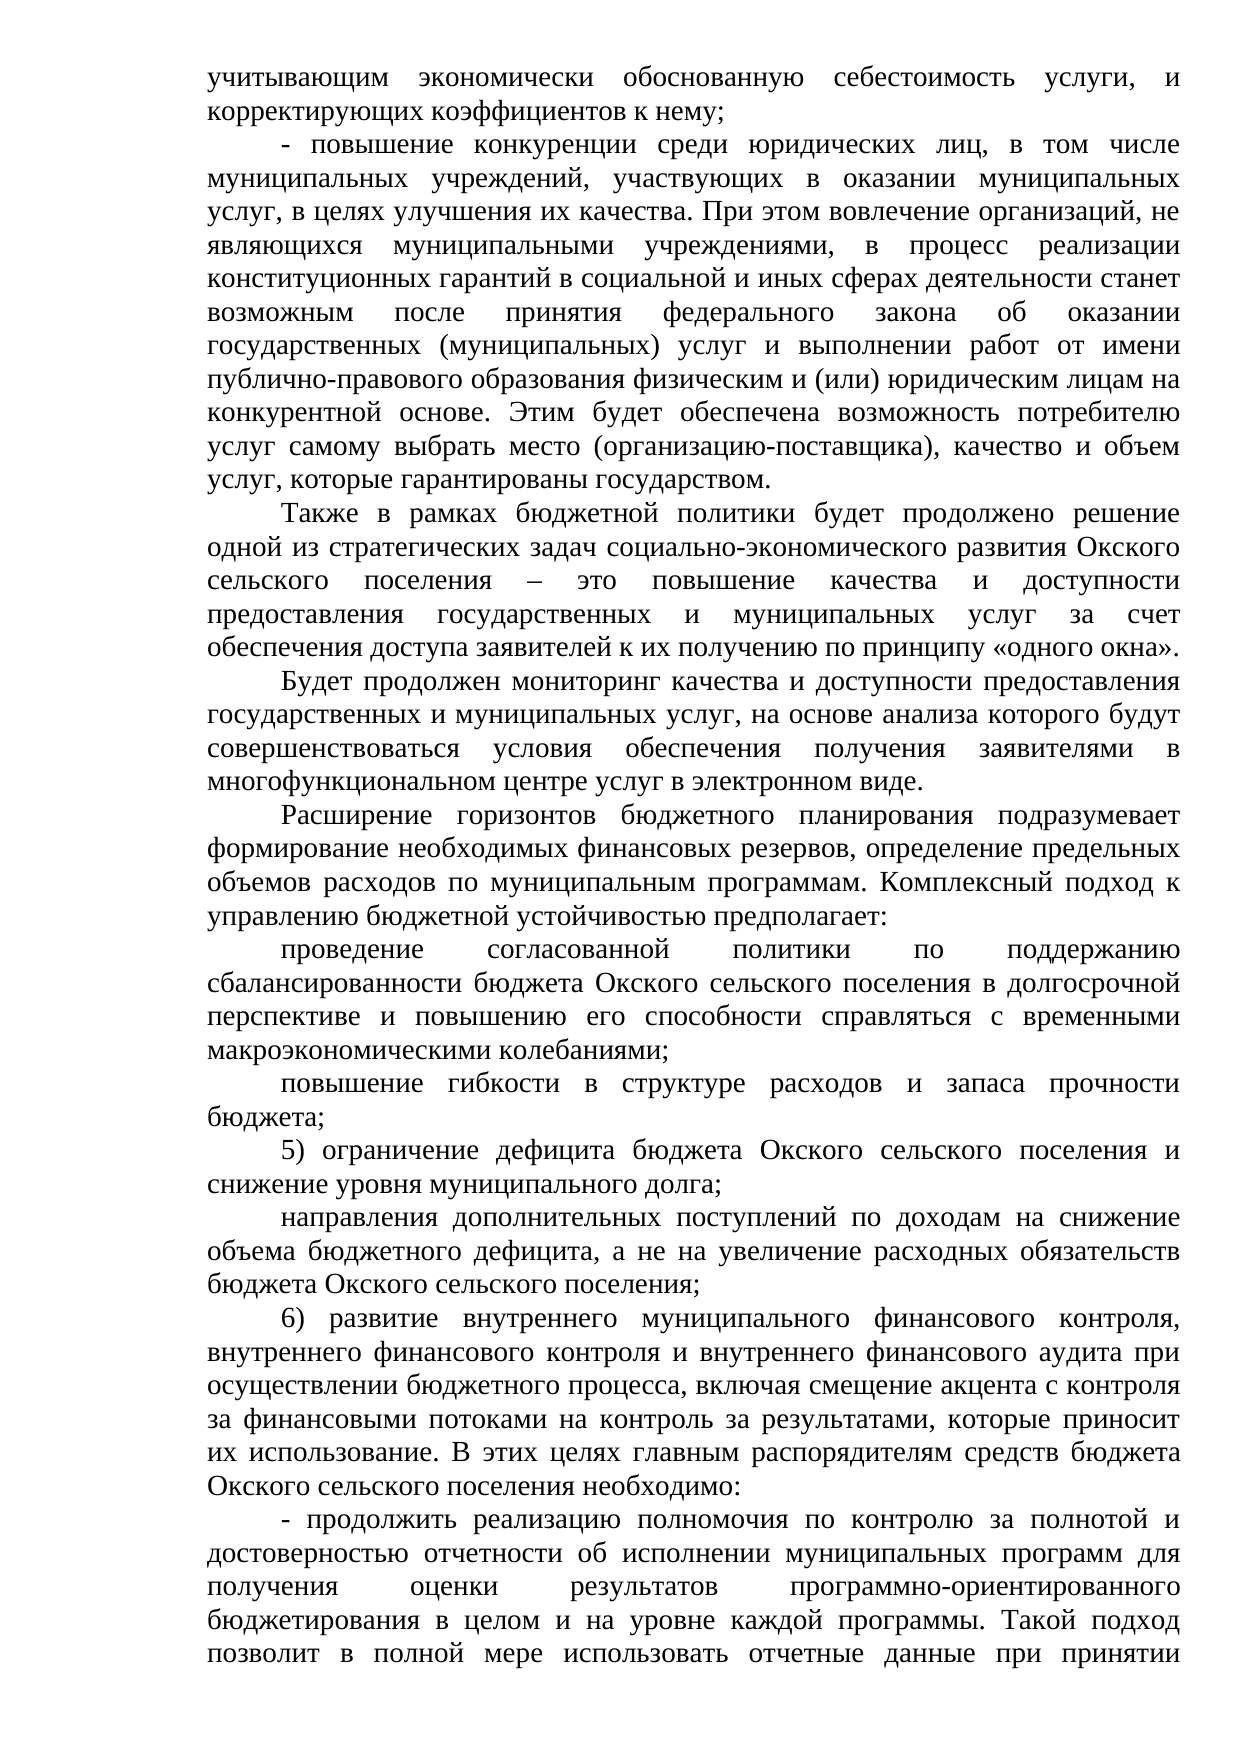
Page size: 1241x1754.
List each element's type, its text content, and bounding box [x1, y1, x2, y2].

text - повышение конкуренции среди юридических лиц, в том числе муниципальных учреждений, участвующих в оказании муниципальных услуг, в целях улучшения их качества. При этом вовлечение организаций, не являющихся муниципальными учреждениями, в процесс реализации конституционных гарантий в социальной и иных сферах деятельности станет возможным после принятия федерального закона об оказании государственных (муниципальных) услуг и выполнении работ от имени публично-правового образования физическим и (или) юридическим лицам на конкурентной основе. Этим будет обеспечена возможность потребителю услуг самому выбрать место (организацию-поставщика), качество и объем услуг, которые гарантированы государством. [207, 126, 1181, 495]
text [207, 59, 1181, 126]
text направления дополнительных поступлений по доходам на снижение объема бюджетного дефицита, а не на увеличение расходных обязательств бюджета Окского сельского поселения; [207, 1199, 1181, 1300]
text Также в рамках бюджетной политики будет продолжено решение одной из стратегических задач социально-экономического развития Окского сельского поселения – это повышение качества и доступности предоставления государственных и муниципальных услуг за счет обеспечения доступа заявителей к их получению по принципу «одного окна». [207, 495, 1181, 663]
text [207, 1501, 1181, 1669]
text проведение согласованной политики по поддержанию сбалансированности бюджета Окского сельского поселения в долгосрочной перспективе и повышению его способности справляться с временными макроэкономическими колебаниями; [207, 931, 1181, 1065]
text Расширение горизонтов бюджетного планирования подразумевает формирование необходимых финансовых резервов, определение предельных объемов расходов по муниципальным программам. Комплексный подход к управлению бюджетной устойчивостью предполагает: [207, 797, 1181, 931]
text 5) ограничение дефицита бюджета Окского сельского поселения и снижение уровня муниципального долга; [207, 1132, 1181, 1199]
text повышение гибкости в структуре расходов и запаса прочности бюджета; [207, 1065, 1181, 1132]
text Будет продолжен мониторинг качества и доступности предоставления государственных и муниципальных услуг, на основе анализа которого будут совершенствоваться условия обеспечения получения заявителями в многофункциональном центре услуг в электронном виде. [207, 663, 1181, 797]
text 6) развитие внутреннего муниципального финансового контроля, внутреннего финансового контроля и внутреннего финансового аудита при осуществлении бюджетного процесса, включая смещение акцента с контроля за финансовыми потоками на контроль за результатами, которые приносит их использование. В этих целях главным распорядителям средств бюджета Окского сельского поселения необходимо: [207, 1300, 1181, 1501]
